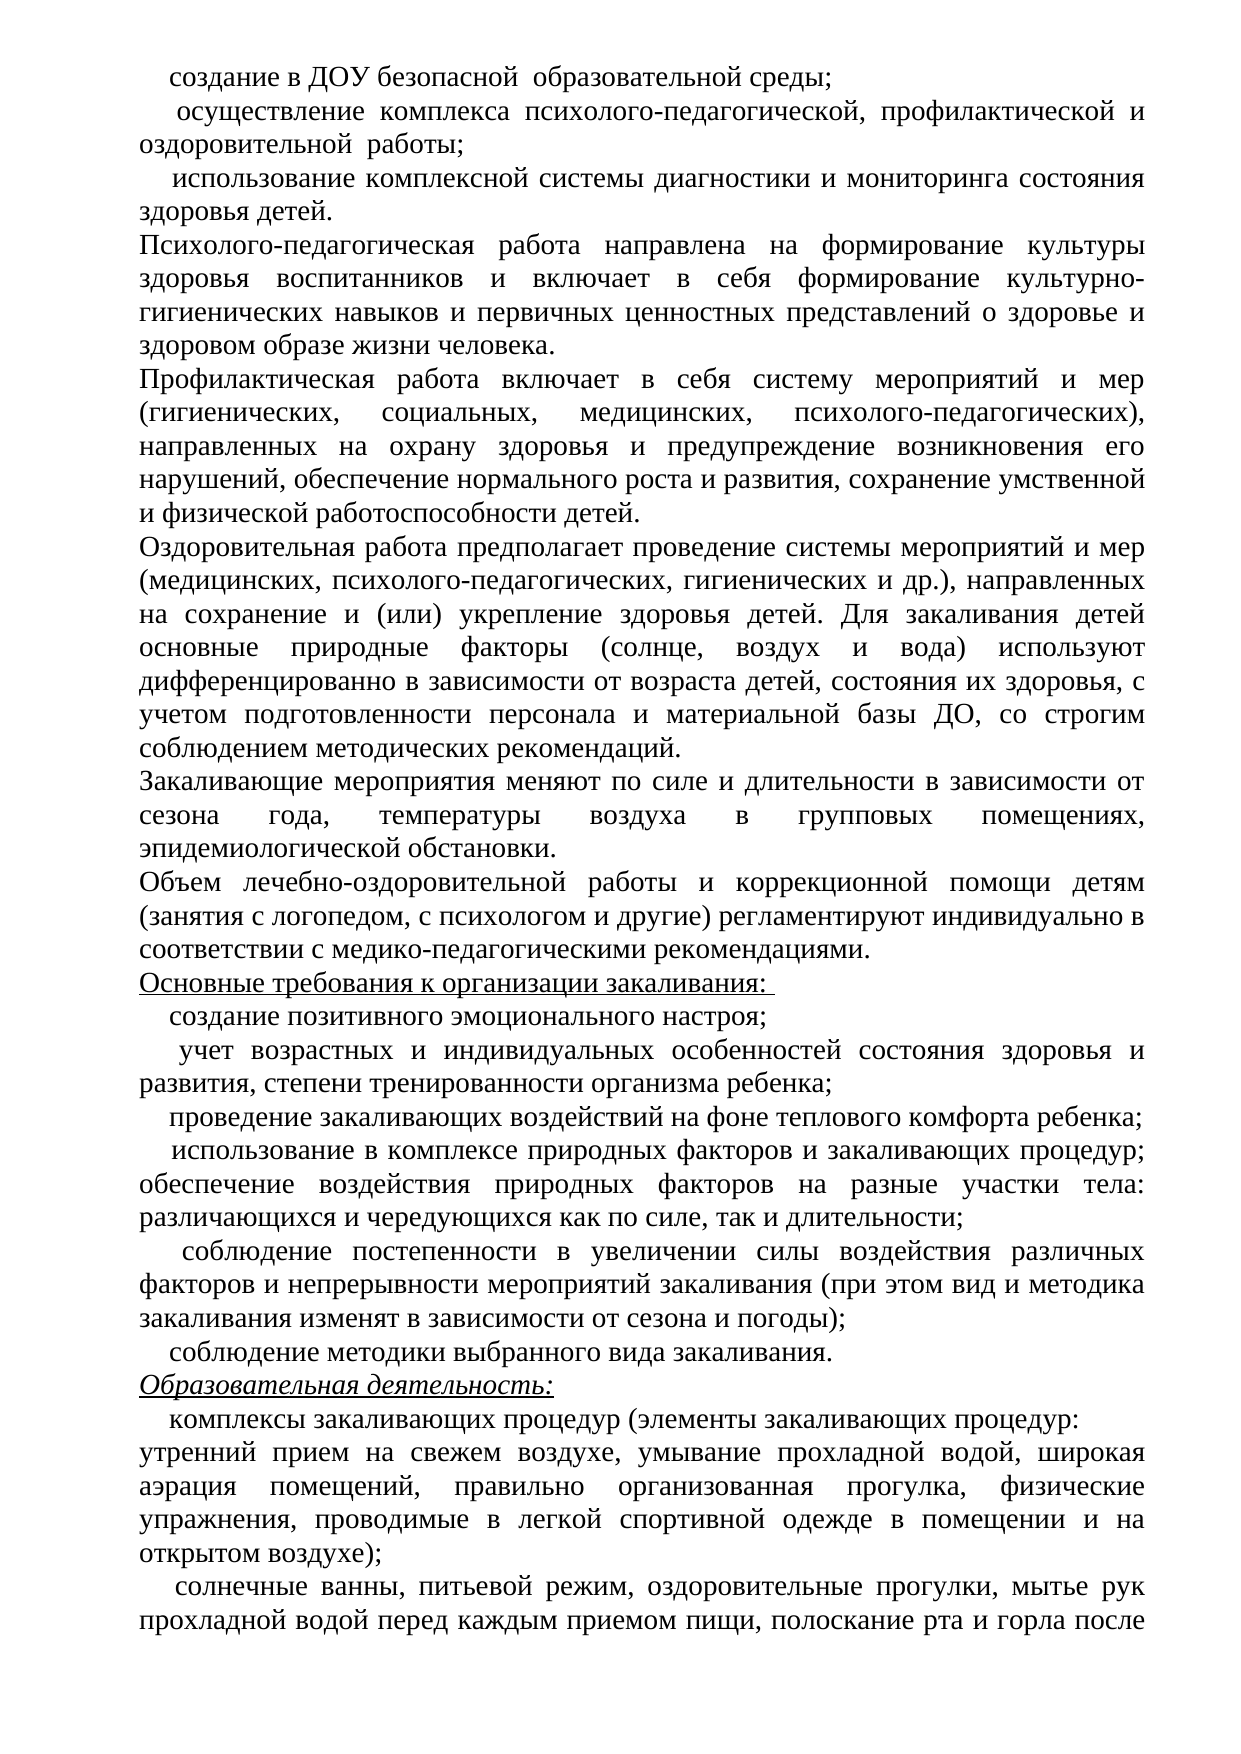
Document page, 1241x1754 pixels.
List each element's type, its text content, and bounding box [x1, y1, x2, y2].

text Профилактическая работа включает в себя систему мероприятий и мер (гигиенических, социальных, медицинских, психолого-педагогических), направленных на охрану здоровья и предупреждение возникновения его нарушений, обеспечение нормального роста и развития, сохранение умственной и физической работоспособности детей. [139, 361, 1146, 529]
text Основные требования к организации закаливания: [139, 965, 1146, 998]
text Закаливающие мероприятия меняют по силе и длительности в зависимости от сезона года, температуры воздуха в групповых помещениях, эпидемиологической обстановки. [139, 763, 1146, 864]
text  проведение закаливающих воздействий на фоне теплового комфорта ребенка; [139, 1099, 1146, 1132]
text Оздоровительная работа предполагает проведение системы мероприятий и мер (медицинских, психолого-педагогических, гигиенических и др.), направленных на сохранение и (или) укрепление здоровья детей. Для закаливания детей основные природные факторы (солнце, воздух и вода) используют дифференцированно в зависимости от возраста детей, состояния их здоровья, с учетом подготовленности персонала и материальной базы ДО, со строгим соблюдением методических рекомендаций. [139, 529, 1146, 763]
text  создание в ДОУ безопасной образовательной среды; [139, 59, 1146, 93]
text  комплексы закаливающих процедур (элементы закаливающих процедур: [139, 1401, 1146, 1434]
text  создание позитивного эмоционального настроя; [139, 998, 1146, 1032]
text  учет возрастных и индивидуальных особенностей состояния здоровья и развития, степени тренированности организма ребенка; [139, 1032, 1146, 1099]
text Объем лечебно-оздоровительной работы и коррекционной помощи детям (занятия с логопедом, с психологом и другие) регламентируют индивидуально в соответствии с медико-педагогическими рекомендациями. [139, 864, 1146, 965]
text  соблюдение постепенности в увеличении силы воздействия различных факторов и непрерывности мероприятий закаливания (при этом вид и методика закаливания изменят в зависимости от сезона и погоды); [139, 1233, 1146, 1334]
text Психолого-педагогическая работа направлена на формирование культуры здоровья воспитанников и включает в себя формирование культурно-гигиенических навыков и первичных ценностных представлений о здоровье и здоровом образе жизни человека. [139, 227, 1146, 361]
text  осуществление комплекса психолого-педагогической, профилактической и оздоровительной работы; [139, 93, 1146, 160]
text утренний прием на свежем воздухе, умывание прохладной водой, широкая аэрация помещений, правильно организованная прогулка, физические упражнения, проводимые в легкой спортивной одежде в помещении и на открытом воздухе); [139, 1434, 1146, 1568]
text  использование комплексной системы диагностики и мониторинга состояния здоровья детей. [139, 160, 1146, 227]
text  соблюдение методики выбранного вида закаливания. [139, 1334, 1146, 1367]
text  использование в комплексе природных факторов и закаливающих процедур; обеспечение воздействия природных факторов на разные участки тела: различающихся и чередующихся как по силе, так и длительности; [139, 1132, 1146, 1233]
text Образовательная деятельность: [139, 1367, 1146, 1401]
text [139, 1568, 1146, 1636]
